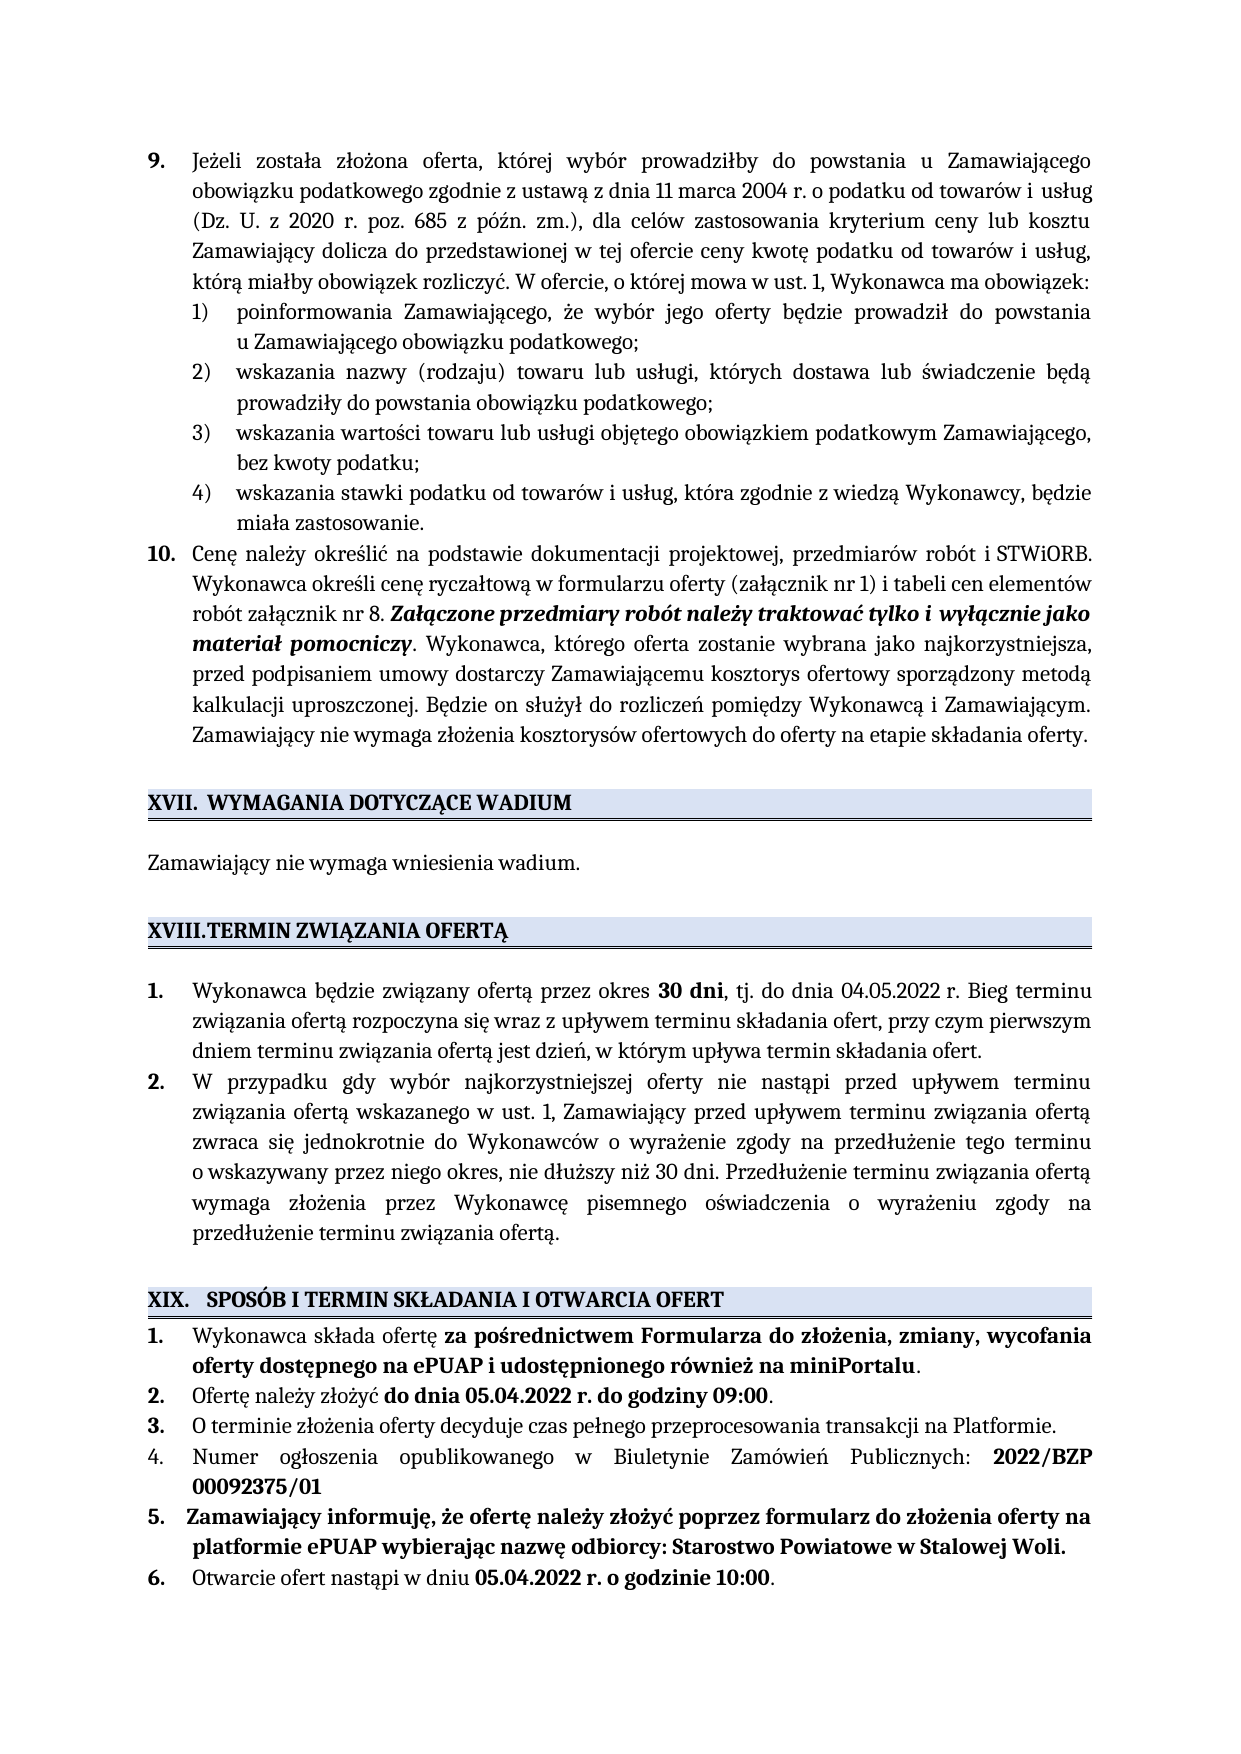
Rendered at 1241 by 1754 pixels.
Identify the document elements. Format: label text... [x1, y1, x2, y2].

text 1. Wykonawca składa ofertę za pośrednictwem Formularza do złożenia, zmiany, wycofania oferty dostępnego na ePUAP i udostępnionego również na miniPortalu. [148, 1323, 1092, 1379]
text 4. Numer ogłoszenia opublikowanego w Biuletynie Zamówień Publicznych: 2022/BZP 00092375/01 [148, 1443, 1092, 1500]
text 4) wskazania stawki podatku od towarów i usług, która zgodnie z wiedzą Wykonawcy, będzie miała zastosowanie. [192, 480, 1092, 537]
text 2. W przypadku gdy wybór najkorzystniejszej oferty nie nastąpi przed upływem terminu związania ofertą wskazanego w ust. 1, Zamawiający przed upływem terminu związania ofertą zwraca się jednokrotnie do Wykonawców o wyrażenie zgody na przedłużenie tego terminu o wskazywany przez niego okres, nie dłuższy niż 30 dni. Przedłużenie terminu związania ofertą wymaga złożenia przez Wykonawcę pisemnego oświadczenia o wyrażeniu zgody na przedłużenie terminu związania ofertą. [148, 1068, 1092, 1246]
text 3) wskazania wartości towaru lub usługi objętego obowiązkiem podatkowym Zamawiającego, bez kwoty podatku; [192, 419, 1092, 476]
text 3. O terminie złożenia oferty decyduje czas pełnego przeprocesowania transakcji na Platformie. [148, 1413, 1092, 1440]
text XVII. WYMAGANIA DOTYCZĄCE WADIUM [148, 789, 1092, 818]
text Zamawiający nie wymaga wniesienia wadium. [148, 850, 1092, 876]
text XVIII. TERMIN ZWIĄZANIA OFERTĄ [148, 917, 1092, 946]
text 1. Wykonawca będzie związany ofertą przez okres 30 dni, tj. do dnia 04.05.2022 r. Bieg terminu związania ofertą rozpoczyna się wraz z upływem terminu składania ofert, przy czym pierwszym dniem terminu związania ofertą jest dzień, w którym upływa termin składania ofert. [148, 978, 1092, 1065]
text 2. Ofertę należy złożyć do dnia 05.04.2022 r. do godziny 09:00. [148, 1383, 1092, 1409]
text 6. Otwarcie ofert nastąpi w dniu 05.04.2022 r. o godzinie 10:00. [148, 1564, 1092, 1591]
text 10. Cenę należy określić na podstawie dokumentacji projektowej, przedmiarów robót i STWiORB. Wykonawca określi cenę ryczałtową w formularzu oferty (załącznik nr 1) i tabeli cen elementów robót załącznik nr 8. Załączone przedmiary robót należy traktować tylko i wyłącznie jako materiał pomocniczy. Wykonawca, którego oferta zostanie wybrana jako najkorzystniejsza, przed podpisaniem umowy dostarczy Zamawiającemu kosztorys ofertowy sporządzony metodą kalkulacji uproszczonej. Będzie on służył do rozliczeń pomiędzy Wykonawcą i Zamawiającym. Zamawiający nie wymaga złożenia kosztorysów ofertowych do oferty na etapie składania oferty. [148, 540, 1092, 748]
text XIX. SPOSÓB I TERMIN SKŁADANIA I OTWARCIA OFERT [148, 1287, 1092, 1316]
text 1) poinformowania Zamawiającego, że wybór jego oferty będzie prowadził do powstania u Zamawiającego obowiązku podatkowego; [192, 299, 1092, 355]
text 2) wskazania nazwy (rodzaju) towaru lub usługi, których dostawa lub świadczenie będą prowadziły do powstania obowiązku podatkowego; [192, 359, 1092, 416]
text 9. Jeżeli została złożona oferta, której wybór prowadziłby do powstania u Zamawiającego obowiązku podatkowego zgodnie z ustawą z dnia 11 marca 2004 r. o podatku od towarów i usług (Dz. U. z 2020 r. poz. 685 z późn. zm.), dla celów zastosowania kryterium ceny lub kosztu Zamawiający dolicza do przedstawionej w tej ofercie ceny kwotę podatku od towarów i usług, którą miałby obowiązek rozliczyć. W ofercie, o której mowa w ust. 1, Wykonawca ma obowiązek: [148, 148, 1092, 295]
text 5. Zamawiający informuję, że ofertę należy złożyć poprzez formularz do złożenia oferty na platformie ePUAP wybierając nazwę odbiorcy: Starostwo Powiatowe w Stalowej Woli. [148, 1504, 1092, 1561]
